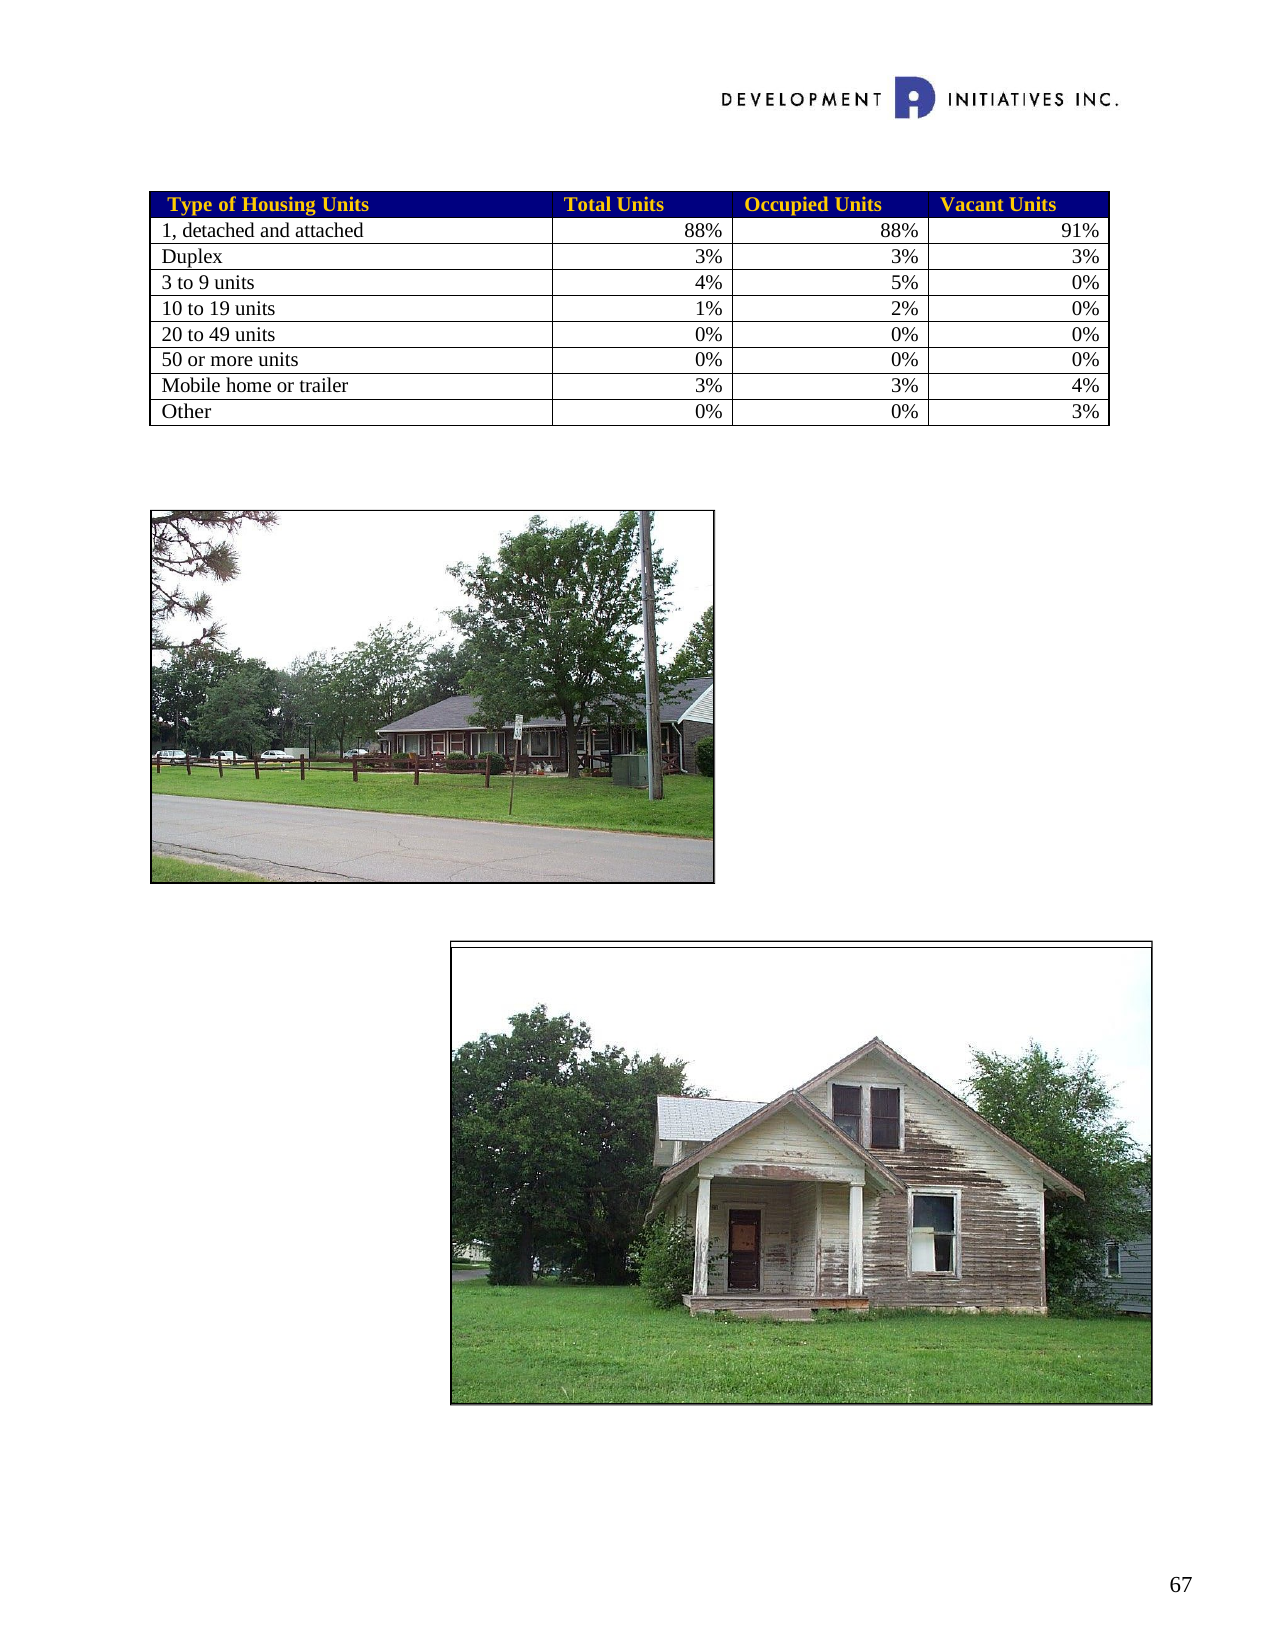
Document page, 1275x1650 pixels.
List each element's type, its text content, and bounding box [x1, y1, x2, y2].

table_cell 2% [733, 296, 928, 321]
table_cell 3% [553, 374, 732, 398]
picture [718, 75, 1122, 120]
table_cell 0% [553, 348, 732, 373]
table_cell 0% [929, 322, 1108, 347]
table_cell 91% [929, 218, 1108, 243]
table_cell 10 to 19 units [151, 296, 552, 321]
table_cell 3 to 9 units [151, 270, 552, 295]
picture [452, 948, 1151, 1403]
table_cell 3% [733, 374, 928, 398]
table_cell 0% [929, 296, 1108, 321]
table_cell 3% [553, 244, 732, 269]
table_cell 1% [553, 296, 732, 321]
table_cell 0% [733, 322, 928, 347]
picture [152, 511, 713, 882]
table_header Occupied Units [733, 192, 928, 217]
table_cell 3% [929, 400, 1108, 424]
table_header Type of Housing Units [151, 192, 552, 217]
table_cell 0% [929, 270, 1108, 295]
table_header Total Units [553, 192, 732, 217]
table_cell 5% [733, 270, 928, 295]
table_cell 4% [929, 374, 1108, 398]
table_cell Duplex [151, 244, 552, 269]
table_cell 0% [733, 348, 928, 373]
table_cell 0% [553, 322, 732, 347]
table_cell 20 to 49 units [151, 322, 552, 347]
table_cell Mobile home or trailer [151, 374, 552, 398]
table_cell 4% [553, 270, 732, 295]
table_cell Other [151, 400, 552, 424]
table_cell 0% [553, 400, 732, 424]
table_cell 88% [733, 218, 928, 243]
table_cell 3% [929, 244, 1108, 269]
table_cell 0% [733, 400, 928, 424]
table_cell 88% [553, 218, 732, 243]
table_cell 1, detached and attached [151, 218, 552, 243]
table_cell 50 or more units [151, 348, 552, 373]
table_cell 3% [733, 244, 928, 269]
table_cell 0% [929, 348, 1108, 373]
table_header Vacant Units [929, 192, 1108, 217]
